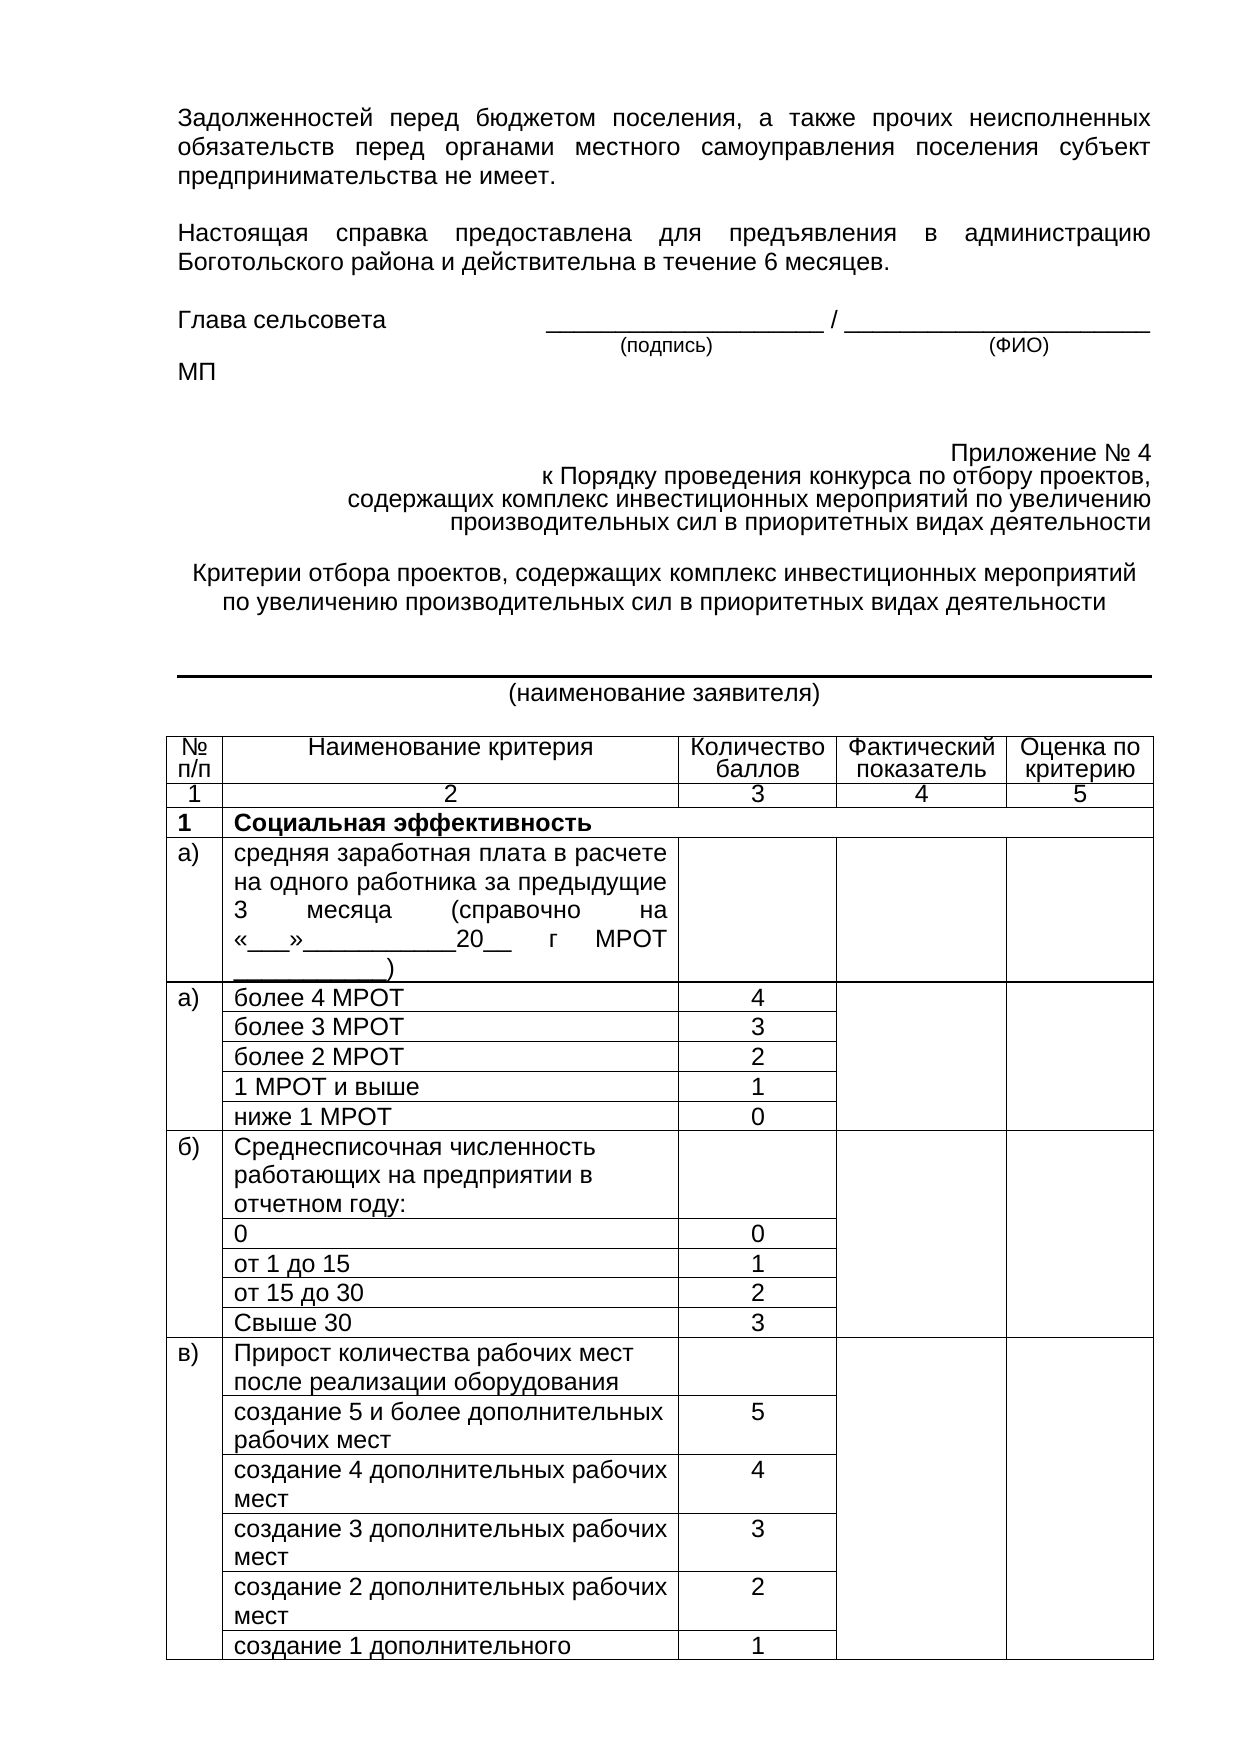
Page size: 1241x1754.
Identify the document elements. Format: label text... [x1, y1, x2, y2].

text Задолженностей перед бюджетом поселения, а также прочих неисполненных обязательств перед органами местного самоуправления поселения субъект предпринимательства не имеет. [177, 103, 1152, 189]
table_cell 4 [837, 784, 1006, 807]
table_cell от 15 до 30 [223, 1278, 678, 1307]
table_cell 1 МРОТ и выше [223, 1072, 678, 1101]
table_cell а) [167, 983, 222, 1130]
table_cell [679, 838, 836, 981]
table_cell [1007, 1338, 1153, 1659]
table_cell 2 [223, 784, 678, 807]
table_cell средняя заработная плата в расчете на одного работника за предыдущие 3 месяца (справочно на «___»___________20__ г МРОТ ___________) [223, 838, 678, 981]
table_cell 0 [679, 1219, 836, 1247]
table_cell более 4 МРОТ [223, 983, 678, 1011]
table_cell 4 [679, 1455, 836, 1512]
table_cell [837, 1131, 1006, 1337]
text Критерии отбора проектов, содержащих комплекс инвестиционных мероприятий [177, 558, 1152, 587]
table_cell 5 [1007, 784, 1153, 807]
text содержащих комплекс инвестиционных мероприятий по увеличению производительных сил в приоритетных видах деятельности [177, 489, 1152, 535]
table_cell создание 4 дополнительных рабочих мест [223, 1455, 678, 1512]
table_header Оценка по критерию [1007, 737, 1153, 783]
table_cell а) [167, 838, 222, 981]
table_cell ниже 1 МРОТ [223, 1102, 678, 1130]
table_cell 3 [679, 784, 836, 807]
text Глава сельсовета ____________________ / ______________________ [177, 304, 1152, 333]
table_cell создание 2 дополнительных рабочих мест [223, 1572, 678, 1629]
table_cell 2 [679, 1042, 836, 1071]
table_cell 3 [679, 1012, 836, 1041]
table_cell более 3 МРОТ [223, 1012, 678, 1041]
table_cell 3 [679, 1308, 836, 1337]
table_cell [679, 1131, 836, 1218]
table_header № п/п [167, 737, 222, 783]
table_cell 1 [167, 808, 222, 837]
table_cell 1 [679, 1072, 836, 1101]
text Приложение № 4 [177, 443, 1152, 466]
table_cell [223, 1631, 678, 1659]
text к Порядку проведения конкурса по отбору проектов, [177, 466, 1152, 489]
table_cell создание 5 и более дополнительных рабочих мест [223, 1396, 678, 1454]
text (наименование заявителя) [177, 678, 1152, 707]
table_cell Среднесписочная численность работающих на предприятии в отчетном году: [223, 1131, 678, 1218]
table_cell Прирост количества рабочих мест после реализации оборудования [223, 1338, 678, 1395]
table_cell 0 [679, 1102, 836, 1130]
table_cell 1 [679, 1631, 836, 1659]
text (подпись) (ФИО) [546, 333, 1152, 357]
table_cell б) [167, 1131, 222, 1337]
table_cell [837, 1338, 1006, 1659]
table_cell [1007, 1131, 1153, 1337]
table_header Фактический показатель [837, 737, 1006, 783]
table_cell от 1 до 15 [223, 1249, 678, 1277]
table_cell 2 [679, 1572, 836, 1629]
text МП [177, 357, 1152, 386]
table_cell создание 3 дополнительных рабочих мест [223, 1514, 678, 1571]
table_cell [679, 1338, 836, 1395]
text по увеличению производительных сил в приоритетных видах деятельности [177, 587, 1152, 616]
table_cell 3 [679, 1514, 836, 1571]
table_cell в) [167, 1338, 222, 1659]
table_cell [837, 838, 1006, 981]
table_cell 5 [679, 1396, 836, 1454]
table_cell Социальная эффективность [223, 808, 1153, 837]
table_header Количество баллов [679, 737, 836, 783]
table_cell [1007, 983, 1153, 1130]
text Настоящая справка предоставлена для предъявления в администрацию Боготольского района и действительна в течение 6 месяцев. [177, 218, 1152, 276]
table_header Наименование критерия [223, 737, 678, 783]
table_cell 2 [679, 1278, 836, 1307]
table_cell более 2 МРОТ [223, 1042, 678, 1071]
table_cell 0 [223, 1219, 678, 1247]
table_cell Свыше 30 [223, 1308, 678, 1337]
table_cell [837, 983, 1006, 1130]
table_cell [1007, 838, 1153, 981]
table_cell 1 [679, 1249, 836, 1277]
table_cell 4 [679, 983, 836, 1011]
table_cell 1 [167, 784, 222, 807]
